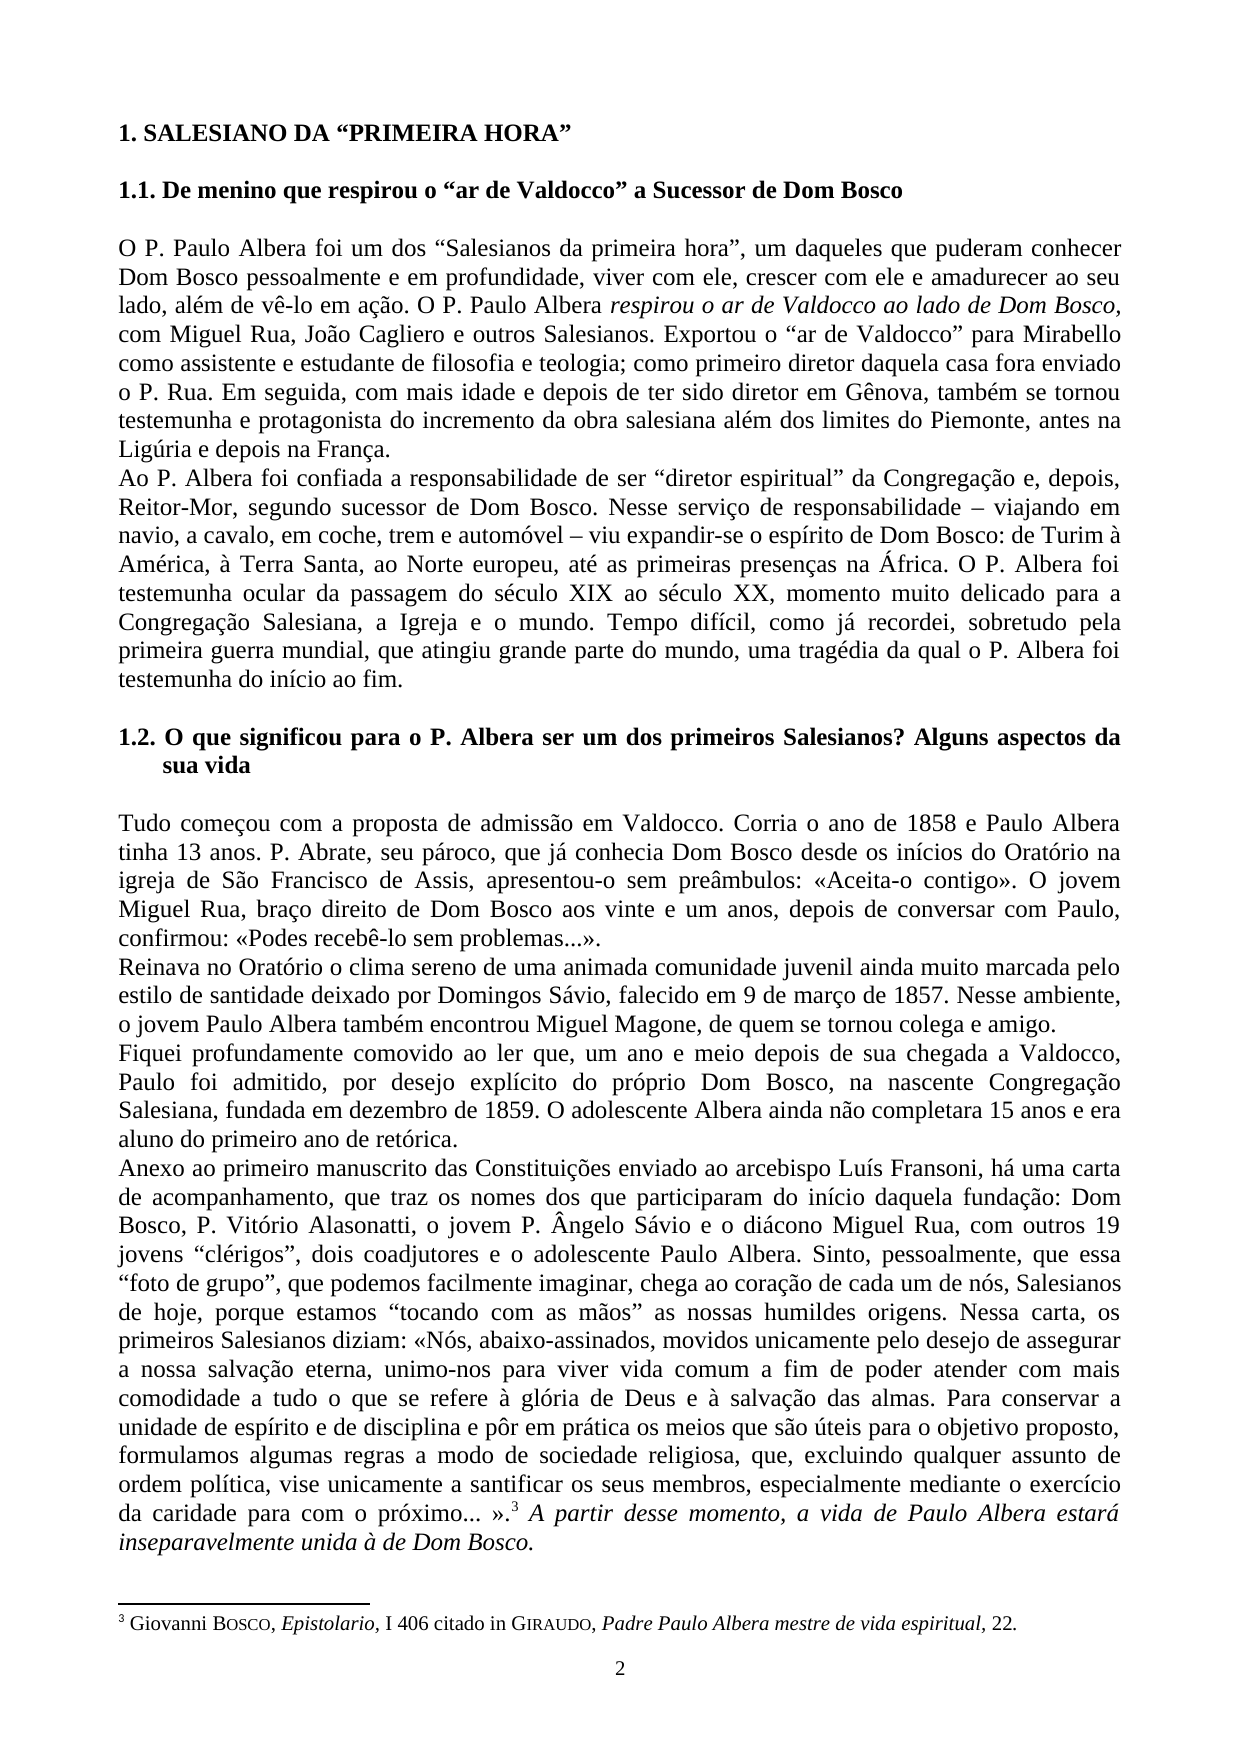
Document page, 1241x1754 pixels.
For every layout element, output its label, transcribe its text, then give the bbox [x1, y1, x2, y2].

text 1.1. De menino que respirou o “ar de Valdocco” a Sucessor de Dom Bosco [118, 176, 1122, 204]
text Anexo ao primeiro manuscrito das Constituições enviado ao arcebispo Luís Fransoni, há uma carta de acompanhamento, que traz os nomes dos que participaram do início daquela fundação: Dom Bosco, P. Vitório Alasonatti, o jovem P. Ângelo Sávio e o diácono Miguel Rua, com outros 19 jovens “clérigos”, dois coadjutores e o adolescente Paulo Albera. Sinto, pessoalmente, que essa “foto de grupo”, que podemos facilmente imaginar, chega ao coração de cada um de nós, Salesianos de hoje, porque estamos “tocando com as mãos” as nossas humildes origens. Nessa carta, os primeiros Salesianos diziam: «Nós, abaixo-assinados, movidos unicamente pelo desejo de assegurar a nossa salvação eterna, unimo-nos para viver vida comum a fim de poder atender com mais comodidade a tudo o que se refere à glória de Deus e à salvação das almas. Para conservar a unidade de espírito e de disciplina e pôr em prática os meios que são úteis para o objetivo proposto, formulamos algumas regras a modo de sociedade religiosa, que, excluindo qualquer assunto de ordem política, vise unicamente a santificar os seus membros, especialmente mediante o exercício da caridade para com o próximo... ». A partir desse momento, a vida de Paulo Albera estará inseparavelmente unida à de Dom Bosco. [118, 1153, 1122, 1556]
text 1. SALESIANO DA “PRIMEIRA HORA” [118, 118, 1122, 147]
text Reinava no Oratório o clima sereno de uma animada comunidade juvenil ainda muito marcada pelo estilo de santidade deixado por Domingos Sávio, falecido em 9 de março de 1857. Nesse ambiente, o jovem Paulo Albera também encontrou Miguel Magone, de quem se tornou colega e amigo. [118, 952, 1122, 1038]
text Fiquei profundamente comovido ao ler que, um ano e meio depois de sua chegada a Valdocco, Paulo foi admitido, por desejo explícito do próprio Dom Bosco, na nascente Congregação Salesiana, fundada em dezembro de 1859. O adolescente Albera ainda não completara 15 anos e era aluno do primeiro ano de retórica. [118, 1038, 1122, 1153]
text O P. Paulo Albera foi um dos “Salesianos da primeira hora”, um daqueles que puderam conhecer Dom Bosco pessoalmente e em profundidade, viver com ele, crescer com ele e amadurecer ao seu lado, além de vê-lo em ação. O P. Paulo Albera respirou o ar de Valdocco ao lado de Dom Bosco, com Miguel Rua, João Cagliero e outros Salesianos. Exportou o “ar de Valdocco” para Mirabello como assistente e estudante de filosofia e teologia; como primeiro diretor daquela casa fora enviado o P. Rua. Em seguida, com mais idade e depois de ter sido diretor em Gênova, também se tornou testemunha e protagonista do incremento da obra salesiana além dos limites do Piemonte, antes na Ligúria e depois na França. [118, 233, 1122, 463]
text Ao P. Albera foi confiada a responsabilidade de ser “diretor espiritual” da Congregação e, depois, Reitor-Mor, segundo sucessor de Dom Bosco. Nesse serviço de responsabilidade – viajando em navio, a cavalo, em coche, trem e automóvel – viu expandir-se o espírito de Dom Bosco: de Turim à América, à Terra Santa, ao Norte europeu, até as primeiras presenças na África. O P. Albera foi testemunha ocular da passagem do século XIX ao século XX, momento muito delicado para a Congregação Salesiana, a Igreja e o mundo. Tempo difícil, como já recordei, sobretudo pela primeira guerra mundial, que atingiu grande parte do mundo, uma tragédia da qual o P. Albera foi testemunha do início ao fim. [118, 463, 1122, 693]
text Tudo começou com a proposta de admissão em Valdocco. Corria o ano de 1858 e Paulo Albera tinha 13 anos. P. Abrate, seu pároco, que já conhecia Dom Bosco desde os inícios do Oratório na igreja de São Francisco de Assis, apresentou-o sem preâmbulos: «Aceita-o contigo». O jovem Miguel Rua, braço direito de Dom Bosco aos vinte e um anos, depois de conversar com Paulo, confirmou: «Podes recebê-lo sem problemas...». [118, 808, 1122, 952]
text 1.2. O que significou para o P. Albera ser um dos primeiros Salesianos? Alguns aspectos da sua vida [118, 722, 1122, 779]
